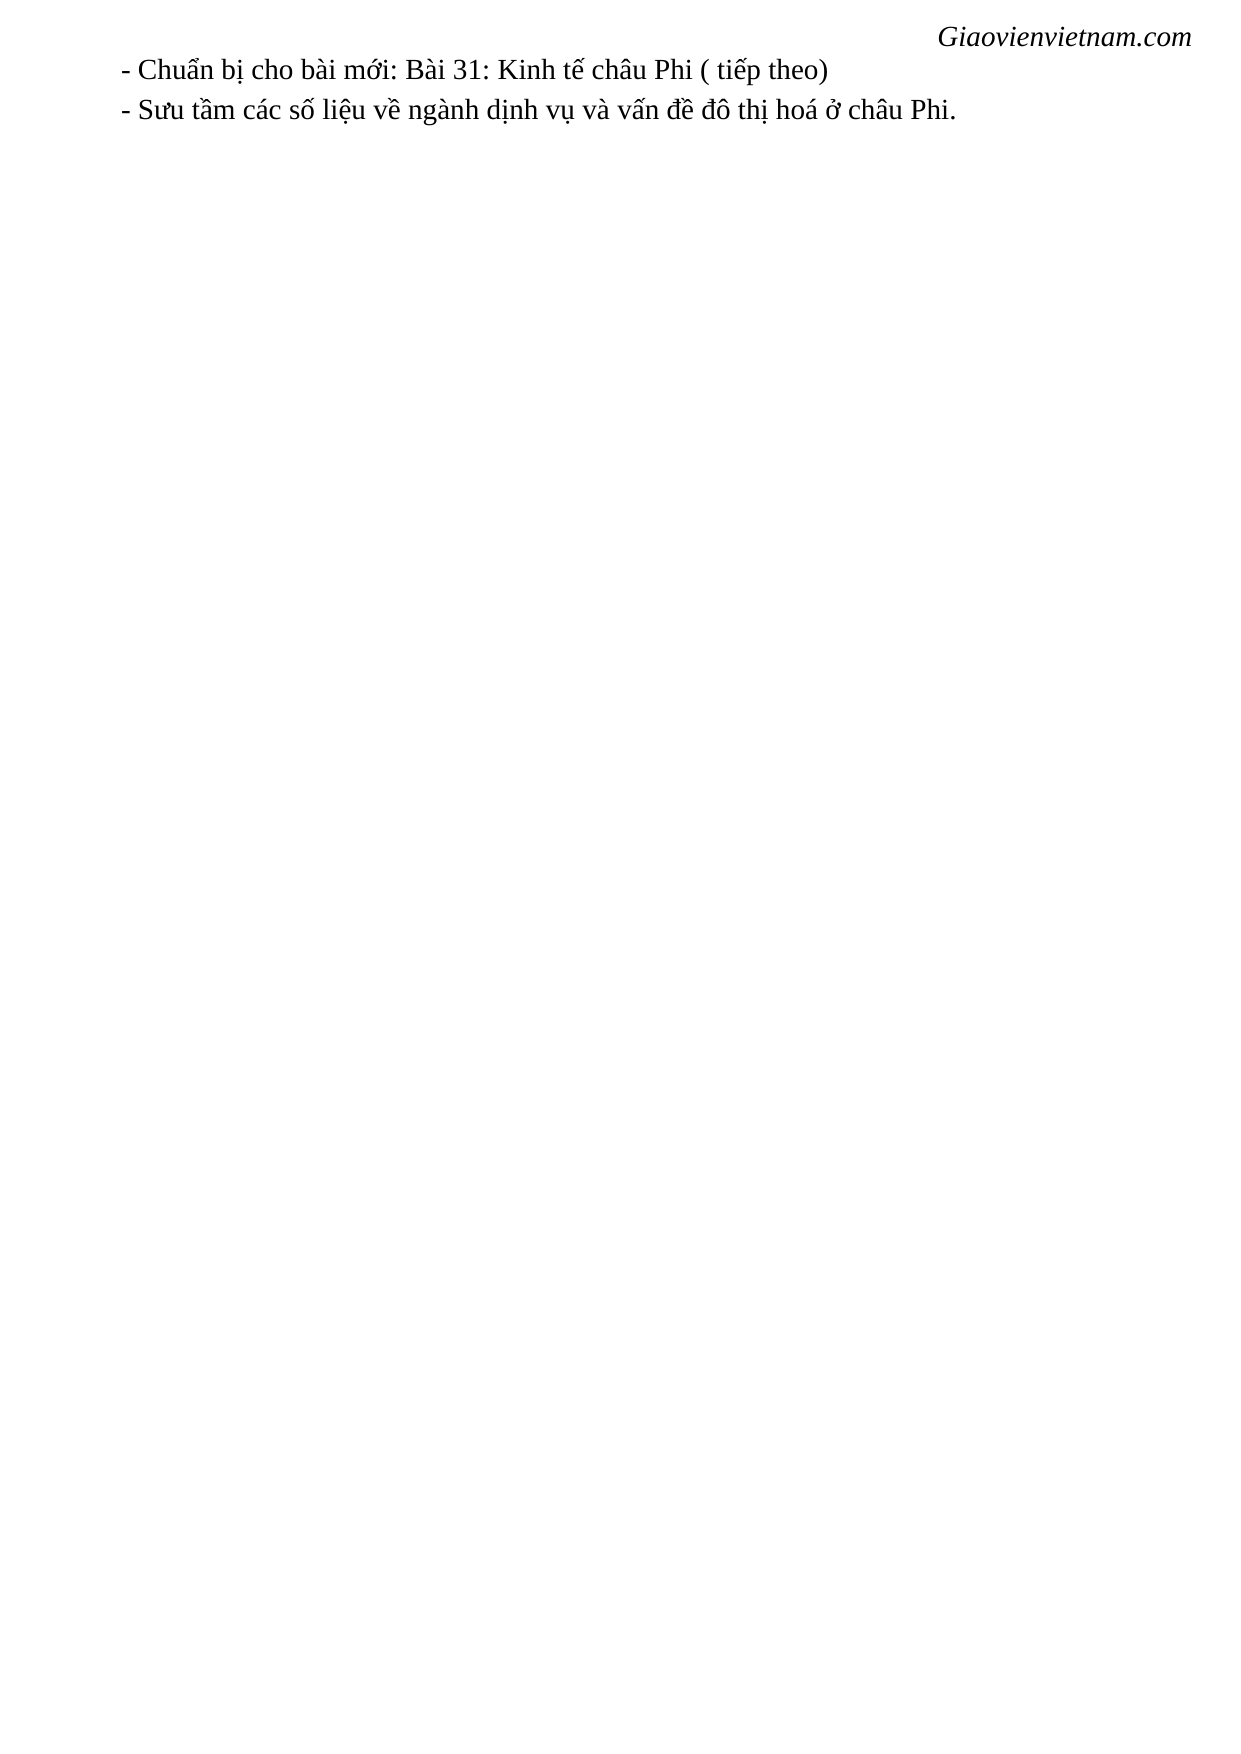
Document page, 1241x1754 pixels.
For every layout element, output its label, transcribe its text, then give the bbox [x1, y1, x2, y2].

text - Chuẩn bị cho bài mới: Bài 31: Kinh tế châu Phi ( tiếp theo) [113, 52, 1192, 86]
text - Sưu tầm các số liệu về ngành dịnh vụ và vấn đề đô thị hoá ở châu Phi. [113, 92, 1192, 126]
